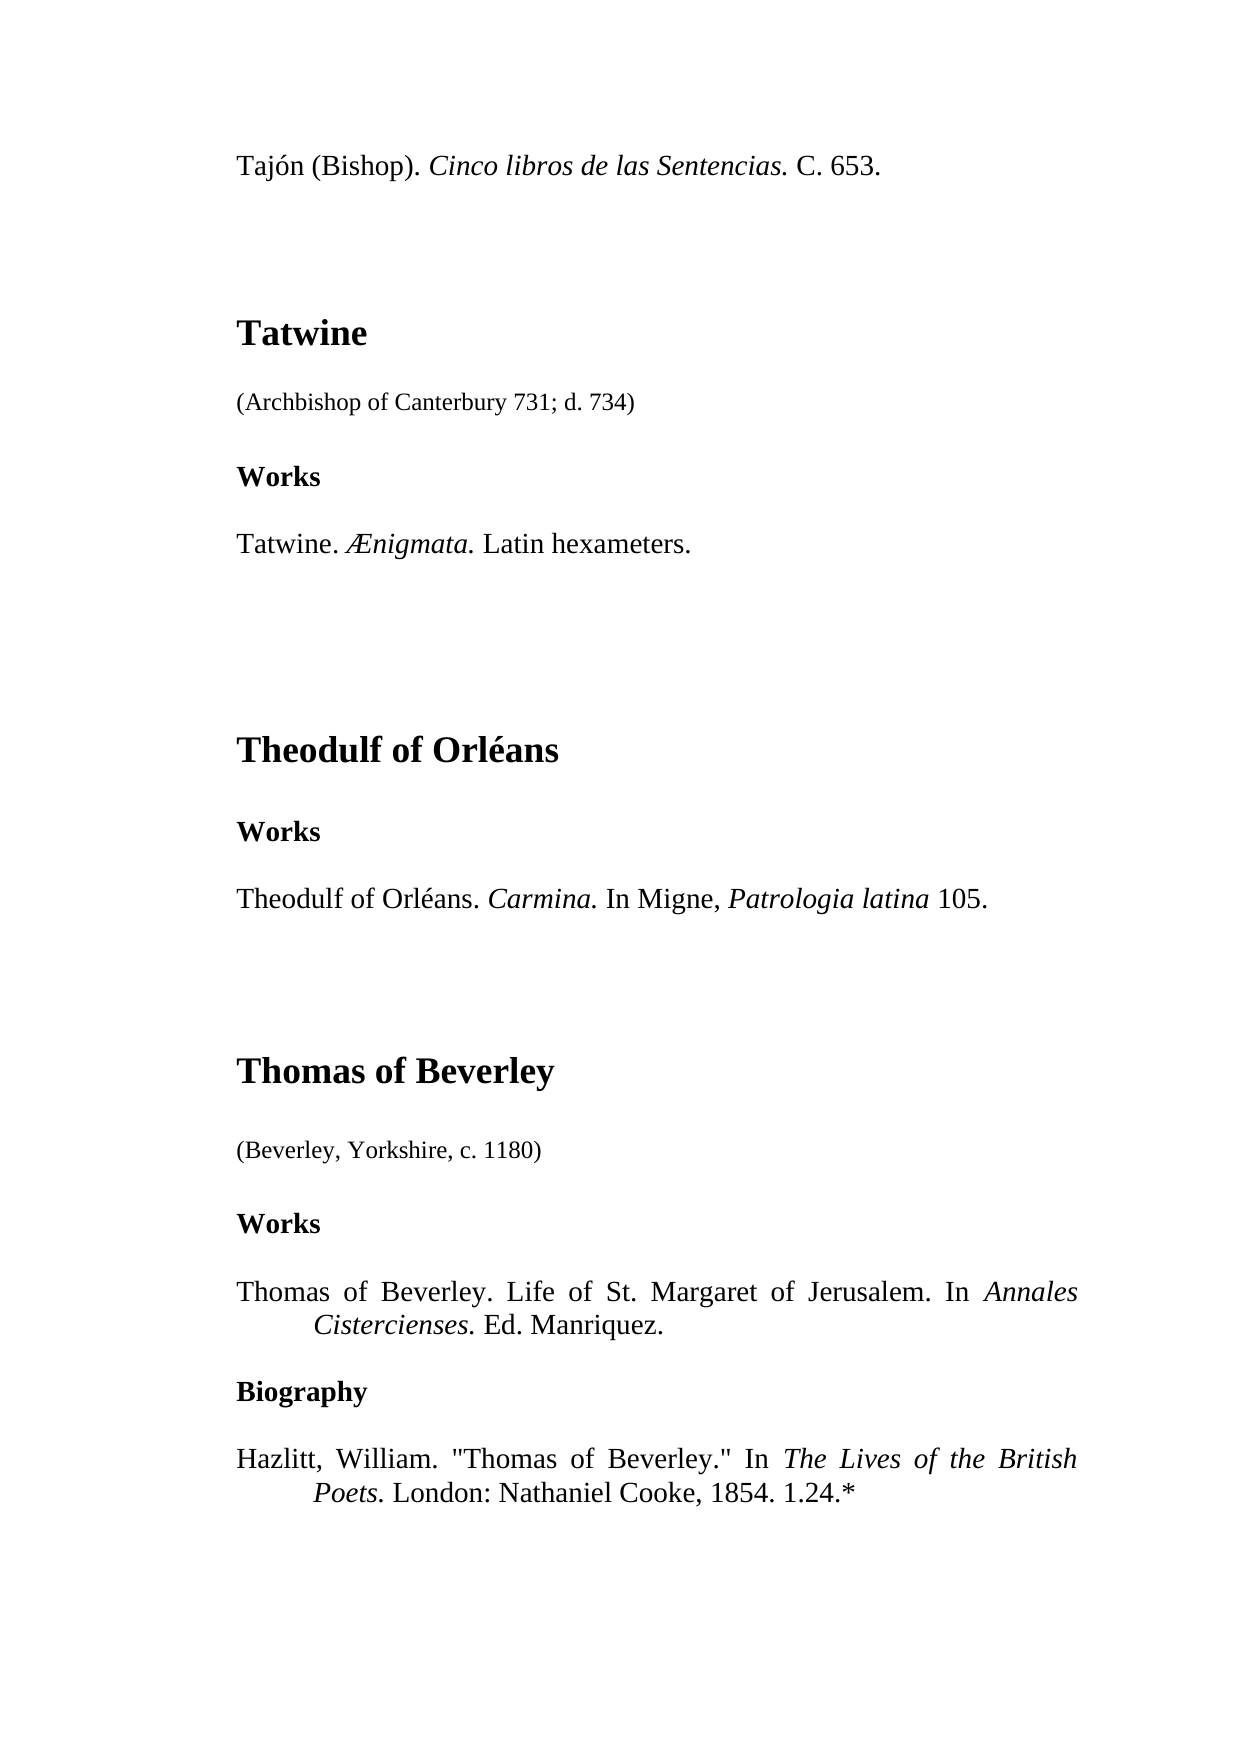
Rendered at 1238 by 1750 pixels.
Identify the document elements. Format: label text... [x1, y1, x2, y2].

text Tatwine. Ænigmata. Latin hexameters. [236, 526, 1078, 560]
text Tatwine [236, 311, 1078, 354]
text Works [236, 459, 1078, 493]
text Theodulf of Orléans. Carmina. In Migne, Patrologia latina 105. [236, 881, 1078, 914]
text Thomas of Beverley. Life of St. Margaret of Jerusalem. In Annales Cistercienses. Ed. Manriquez. [236, 1274, 1078, 1341]
text (Beverley, Yorkshire, c. 1180) [236, 1135, 1078, 1163]
text Theodulf of Orléans [236, 727, 1078, 771]
text Works [236, 814, 1078, 847]
text Works [236, 1207, 1078, 1240]
text Thomas of Beverley [236, 1048, 1078, 1092]
text (Archbishop of Canterbury 731; d. 734) [236, 387, 1078, 416]
text Biography [236, 1374, 1078, 1408]
text Hazlitt, William. "Thomas of Beverley." In The Lives of the British Poets. London: Nathaniel Cooke, 1854. 1.24.* [236, 1441, 1078, 1508]
text Tajón (Bishop). Cinco libros de las Sentencias. C. 653. [236, 148, 1078, 181]
